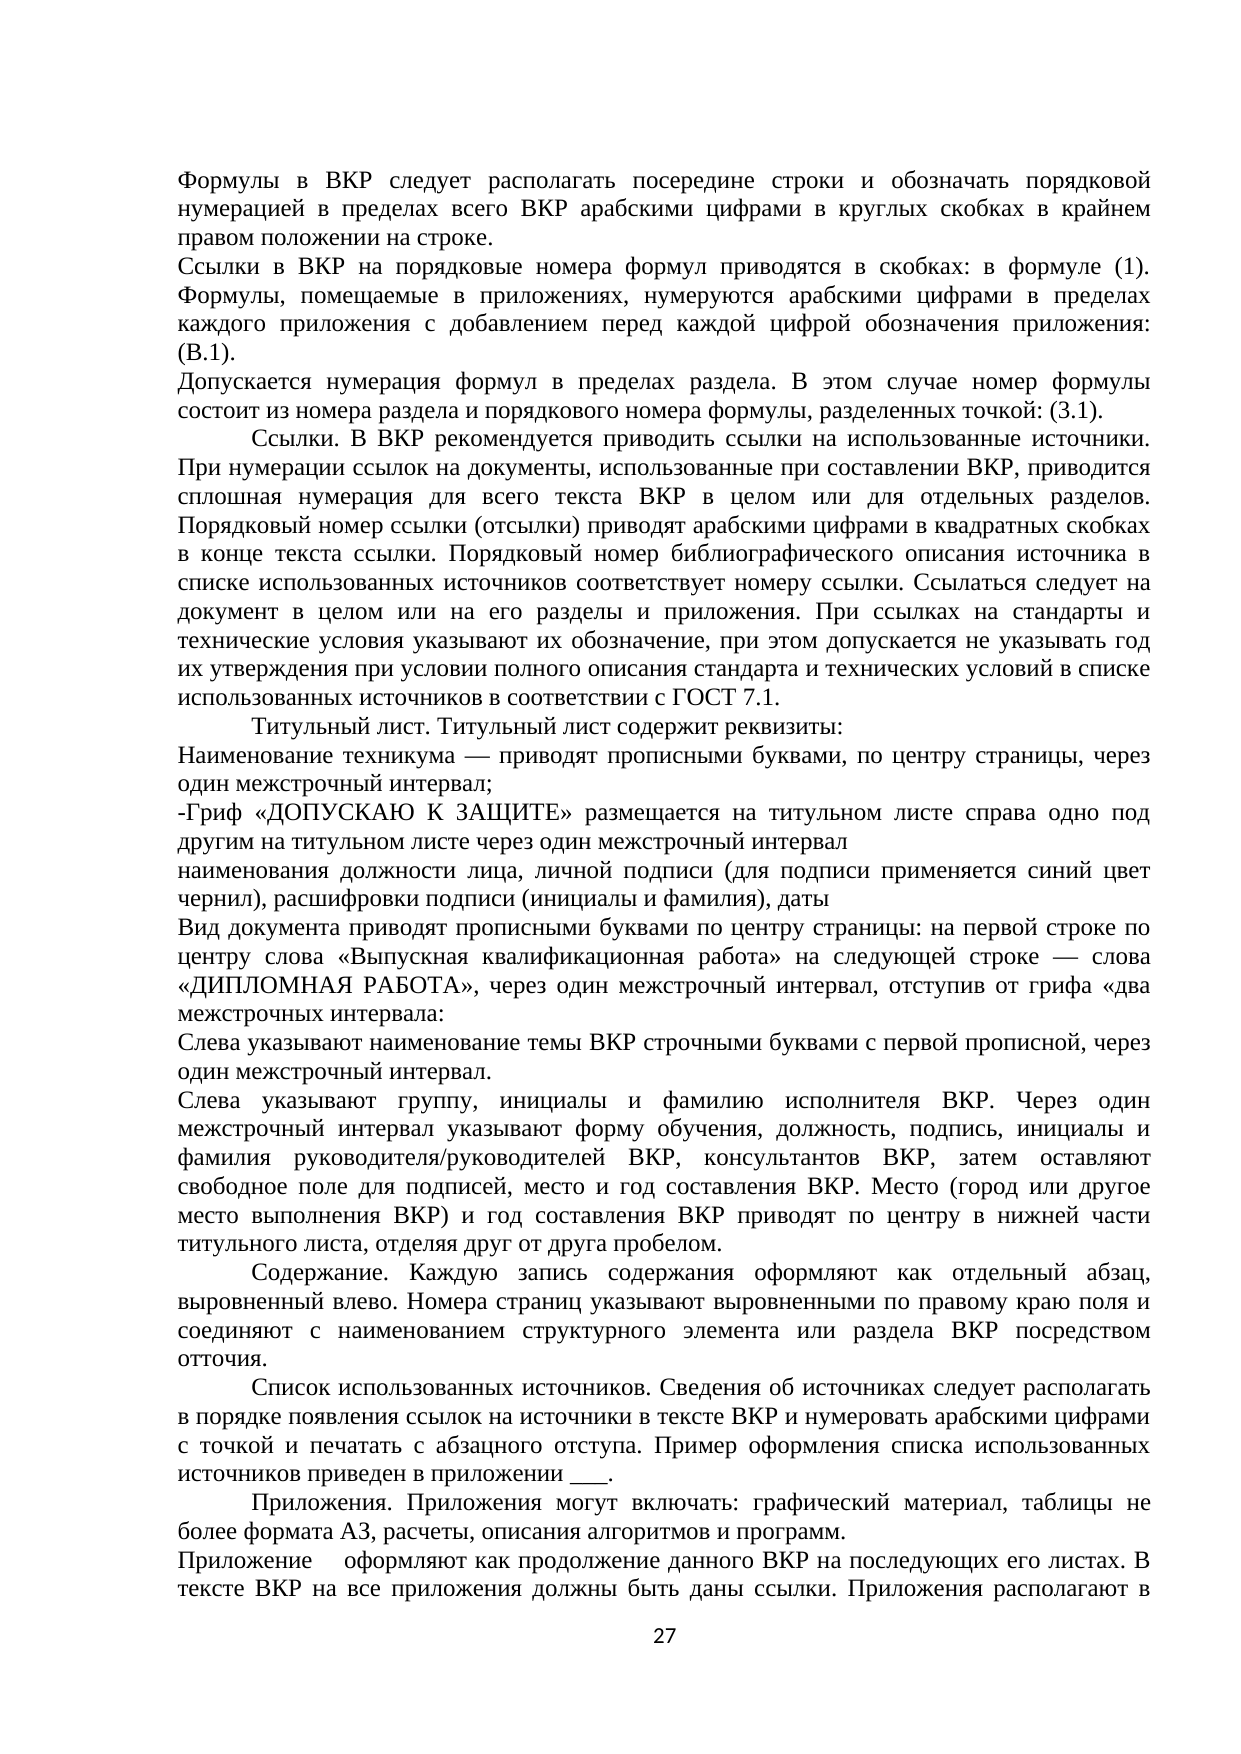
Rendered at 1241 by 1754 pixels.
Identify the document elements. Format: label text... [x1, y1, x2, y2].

text Слева указывают наименование темы ВКР строчными буквами с первой прописной, через один межстрочный интервал. [177, 1027, 1152, 1085]
text Слева указывают группу, инициалы и фамилию исполнителя ВКР. Через один межстрочный интервал указывают форму обучения, должность, подпись, инициалы и фамилия руководителя/руководителей ВКР, консультантов ВКР, затем оставляют свободное поле для подписей, место и год составления ВКР. Место (город или другое место выполнения ВКР) и год составления ВКР приводят по центру в нижней части титульного листа, отделяя друг от друга пробелом. [177, 1085, 1152, 1257]
text Приложения. Приложения могут включать: графический материал, таблицы не более формата АЗ, расчеты, описания алгоритмов и программ. [177, 1487, 1152, 1545]
text наименования должности лица, личной подписи (для подписи применяется синий цвет чернил), расшифровки подписи (инициалы и фамилия), даты [177, 855, 1152, 912]
text Содержание. Каждую запись содержания оформляют как отдельный абзац, выровненный влево. Номера страниц указывают выровненными по правому краю поля и соединяют с наименованием структурного элемента или раздела ВКР посредством отточия. [177, 1257, 1152, 1372]
text Формулы в ВКР следует располагать посередине строки и обозначать порядковой нумерацией в пределах всего ВКР арабскими цифрами в круглых скобках в крайнем правом положении на строке. [177, 165, 1152, 251]
text -Гриф «ДОПУСКАЮ К ЗАЩИТЕ» размещается на титульном листе справа одно под другим на титульном листе через один межстрочный интервал [177, 797, 1152, 855]
text Наименование техникума — приводят прописными буквами, по центру страницы, через один межстрочный интервал; [177, 740, 1152, 797]
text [177, 1545, 1152, 1602]
text Ссылки в ВКР на порядковые номера формул приводятся в скобках: в формуле (1). Формулы, помещаемые в приложениях, нумеруются арабскими цифрами в пределах каждого приложения с добавлением перед каждой цифрой обозначения приложения: (В.1). [177, 251, 1152, 366]
text Ссылки. В ВКР рекомендуется приводить ссылки на использованные источники. При нумерации ссылок на документы, использованные при составлении ВКР, приводится сплошная нумерация для всего текста ВКР в целом или для отдельных разделов. Порядковый номер ссылки (отсылки) приводят арабскими цифрами в квадратных скобках в конце текста ссылки. Порядковый номер библиографического описания источника в списке использованных источников соответствует номеру ссылки. Ссылаться следует на документ в целом или на его разделы и приложения. При ссылках на стандарты и технические условия указывают их обозначение, при этом допускается не указывать год их утверждения при условии полного описания стандарта и технических условий в списке использованных источников в соответствии с ГОСТ 7.1. [177, 423, 1152, 711]
text Титульный лист. Титульный лист содержит реквизиты: [177, 711, 1152, 740]
text Вид документа приводят прописными буквами по центру страницы: на первой строке по центру слова «Выпускная квалификационная работа» на следующей строке — слова «ДИПЛОМНАЯ РАБОТА», через один межстрочный интервал, отступив от грифа «два межстрочных интервала: [177, 912, 1152, 1027]
text Допускается нумерация формул в пределах раздела. В этом случае номер формулы состоит из номера раздела и порядкового номера формулы, разделенных точкой: (3.1). [177, 366, 1152, 423]
text Список использованных источников. Сведения об источниках следует располагать в порядке появления ссылок на источники в тексте ВКР и нумеровать арабскими цифрами с точкой и печатать с абзацного отступа. Пример оформления списка использованных источников приведен в приложении ___. [177, 1372, 1152, 1487]
